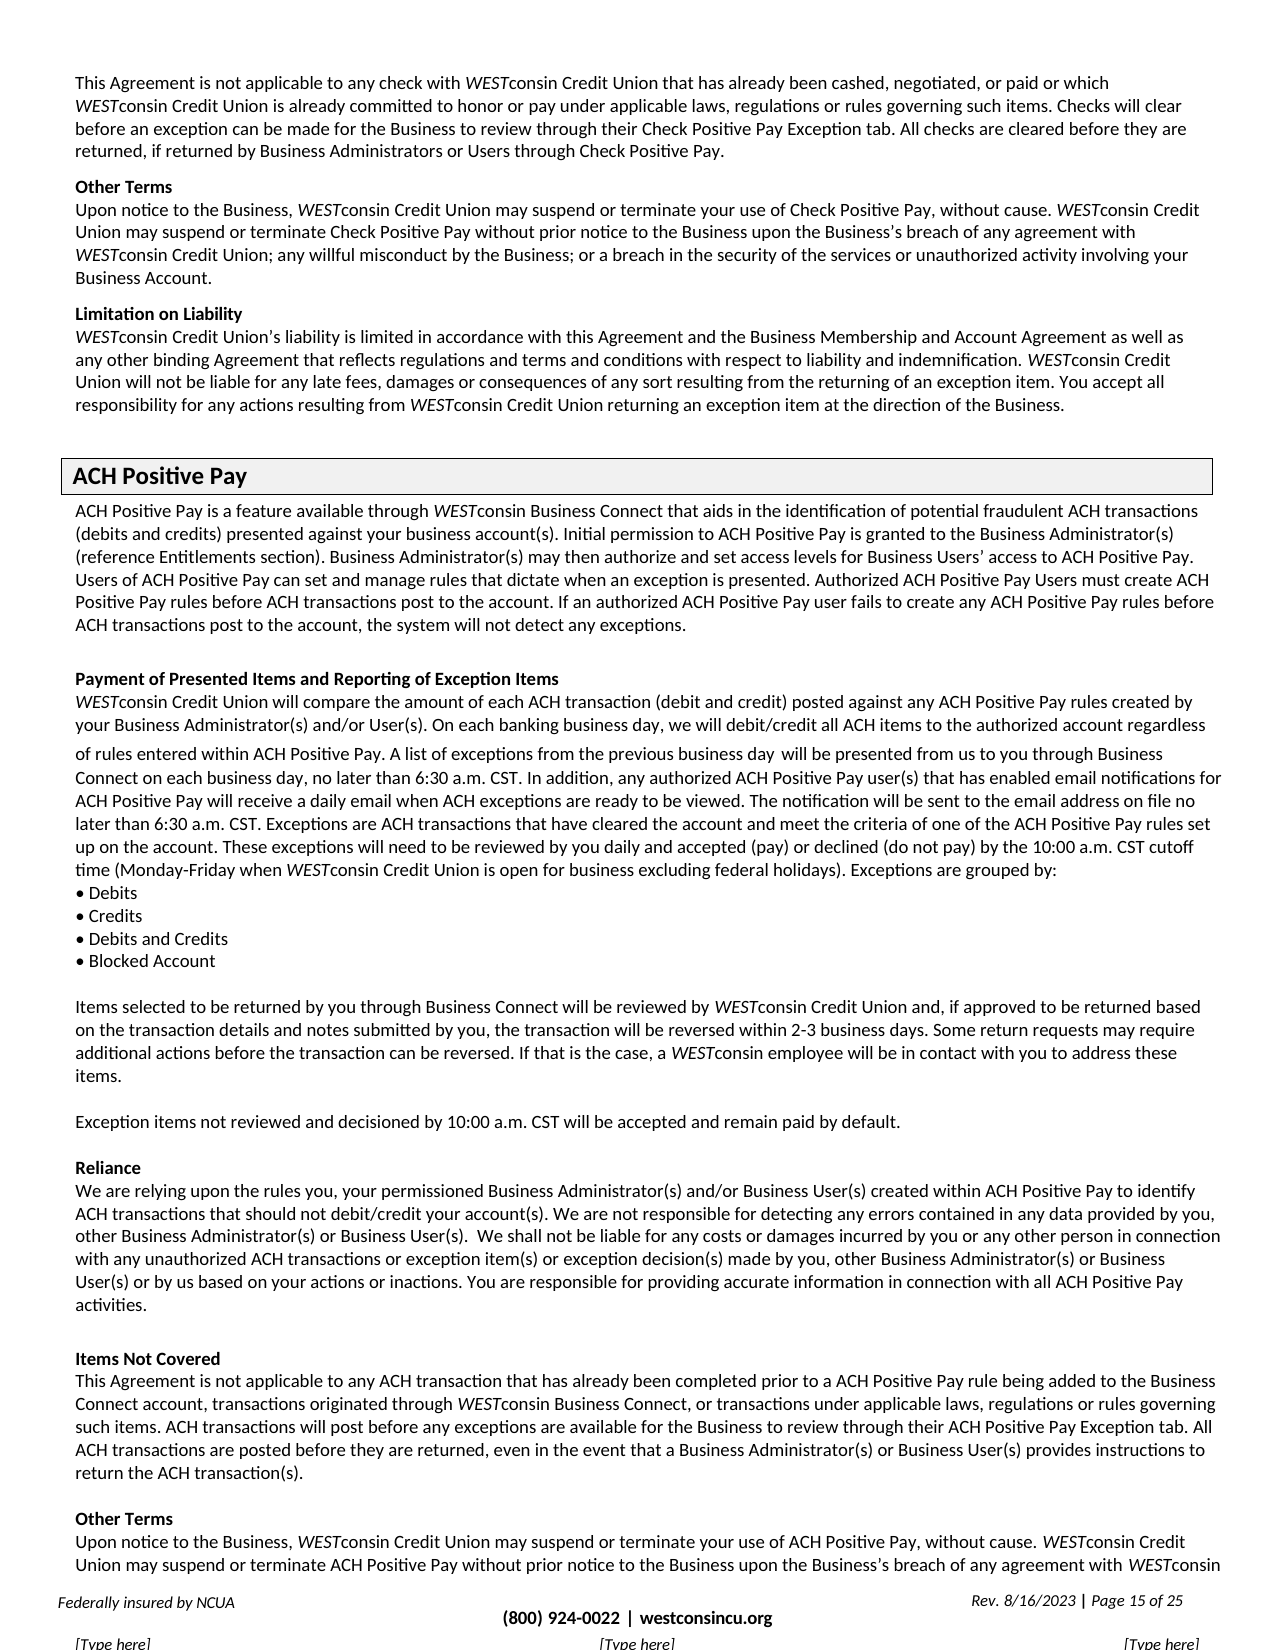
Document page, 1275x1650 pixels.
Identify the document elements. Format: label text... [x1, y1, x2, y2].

text • Debits and Credits [75, 927, 1223, 949]
subtitle Other Terms [75, 175, 1223, 198]
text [75, 1530, 1223, 1576]
text We are relying upon the rules you, your permissioned Business Administrator(s) and/or Business User(s) created within ACH Positive Pay to identify ACH transactions that should not debit/credit your account(s). We are not responsible for detecting any errors contained in any data provided by you, other Business Administrator(s) or Business User(s). We shall not be liable for any costs or damages incurred by you or any other person in connection with any unauthorized ACH transactions or exception item(s) or exception decision(s) made by you, other Business Administrator(s) or Business User(s) or by us based on your actions or inactions. You are responsible for providing accurate information in connection with all ACH Positive Pay activities. [75, 1179, 1223, 1316]
text • Credits [75, 904, 1223, 927]
text Reliance [27, 1156, 1223, 1179]
text Other Terms [27, 1507, 1223, 1530]
text • Blocked Account [75, 949, 1223, 972]
text WESTconsin Credit Union will compare the amount of each ACH transaction (debit and credit) posted against any ACH Positive Pay rules created by your Business Administrator(s) and/or User(s). On each banking business day, we will debit/credit all ACH items to the authorized account regardless of rules entered within ACH Positive Pay. A list of exceptions from the previous business day will be presented from us to you through Business Connect on each business day, no later than 6:30 a.m. CST. In addition, any authorized ACH Positive Pay user(s) that has enabled email notifications for ACH Positive Pay will receive a daily email when ACH exceptions are ready to be viewed. The notification will be sent to the email address on file no later than 6:30 a.m. CST. Exceptions are ACH transactions that have cleared the account and meet the criteria of one of the ACH Positive Pay rules set up on the account. These exceptions will need to be reviewed by you daily and accepted (pay) or declined (do not pay) by the 10:00 a.m. CST cutoff time (Monday-Friday when WESTconsin Credit Union is open for business excluding federal holidays). Exceptions are grouped by: [75, 690, 1223, 881]
text Items Not Covered [27, 1347, 1223, 1370]
text Payment of Presented Items and Reporting of Exception Items [27, 667, 1223, 690]
text Items selected to be returned by you through Business Connect will be reviewed by WESTconsin Credit Union and, if approved to be returned based on the transaction details and notes submitted by you, the transaction will be reversed within 2-3 business days. Some return requests may require additional actions before the transaction can be reversed. If that is the case, a WESTconsin employee will be in contact with you to address these items. [75, 995, 1223, 1087]
text This Agreement is not applicable to any ACH transaction that has already been completed prior to a ACH Positive Pay rule being added to the Business Connect account, transactions originated through WESTconsin Business Connect, or transactions under applicable laws, regulations or rules governing such items. ACH transactions will post before any exceptions are available for the Business to review through their ACH Positive Pay Exception tab. All ACH transactions are posted before they are returned, even in the event that a Business Administrator(s) or Business User(s) provides instructions to return the ACH transaction(s). [75, 1370, 1223, 1484]
text ACH Positive Pay is a feature available through WESTconsin Business Connect that aids in the identification of potential fraudulent ACH transactions (debits and credits) presented against your business account(s). Initial permission to ACH Positive Pay is granted to the Business Administrator(s) (reference Entitlements section). Business Administrator(s) may then authorize and set access levels for Business Users’ access to ACH Positive Pay. Users of ACH Positive Pay can set and manage rules that dictate when an exception is presented. Authorized ACH Positive Pay Users must create ACH Positive Pay rules before ACH transactions post to the account. If an authorized ACH Positive Pay user fails to create any ACH Positive Pay rules before ACH transactions post to the account, the system will not detect any exceptions. [75, 439, 1223, 636]
text • Debits [75, 881, 1223, 904]
text This Agreement is not applicable to any check with WESTconsin Credit Union that has already been cashed, negotiated, or paid or which WESTconsin Credit Union is already committed to honor or pay under applicable laws, regulations or rules governing such items. Checks will clear before an exception can be made for the Business to review through their Check Positive Pay Exception tab. All checks are cleared before they are returned, if returned by Business Administrators or Users through Check Positive Pay. [75, 71, 1195, 162]
text WESTconsin Credit Union’s liability is limited in accordance with this Agreement and the Business Membership and Account Agreement as well as any other binding Agreement that reflects regulations and terms and conditions with respect to liability and indemnification. WESTconsin Credit Union will not be liable for any late fees, damages or consequences of any sort resulting from the returning of an exception item. You accept all responsibility for any actions resulting from WESTconsin Credit Union returning an exception item at the direction of the Business. [75, 325, 1195, 417]
text Exception items not reviewed and decisioned by 10:00 a.m. CST will be accepted and remain paid by default. [27, 1110, 1223, 1133]
subtitle Limitation on Liability [75, 302, 1223, 325]
text Upon notice to the Business, WESTconsin Credit Union may suspend or terminate your use of Check Positive Pay, without cause. WESTconsin Credit Union may suspend or terminate Check Positive Pay without prior notice to the Business upon the Business’s breach of any agreement with WESTconsin Credit Union; any willful misconduct by the Business; or a breach in the security of the services or unauthorized activity involving your Business Account. [75, 198, 1223, 289]
